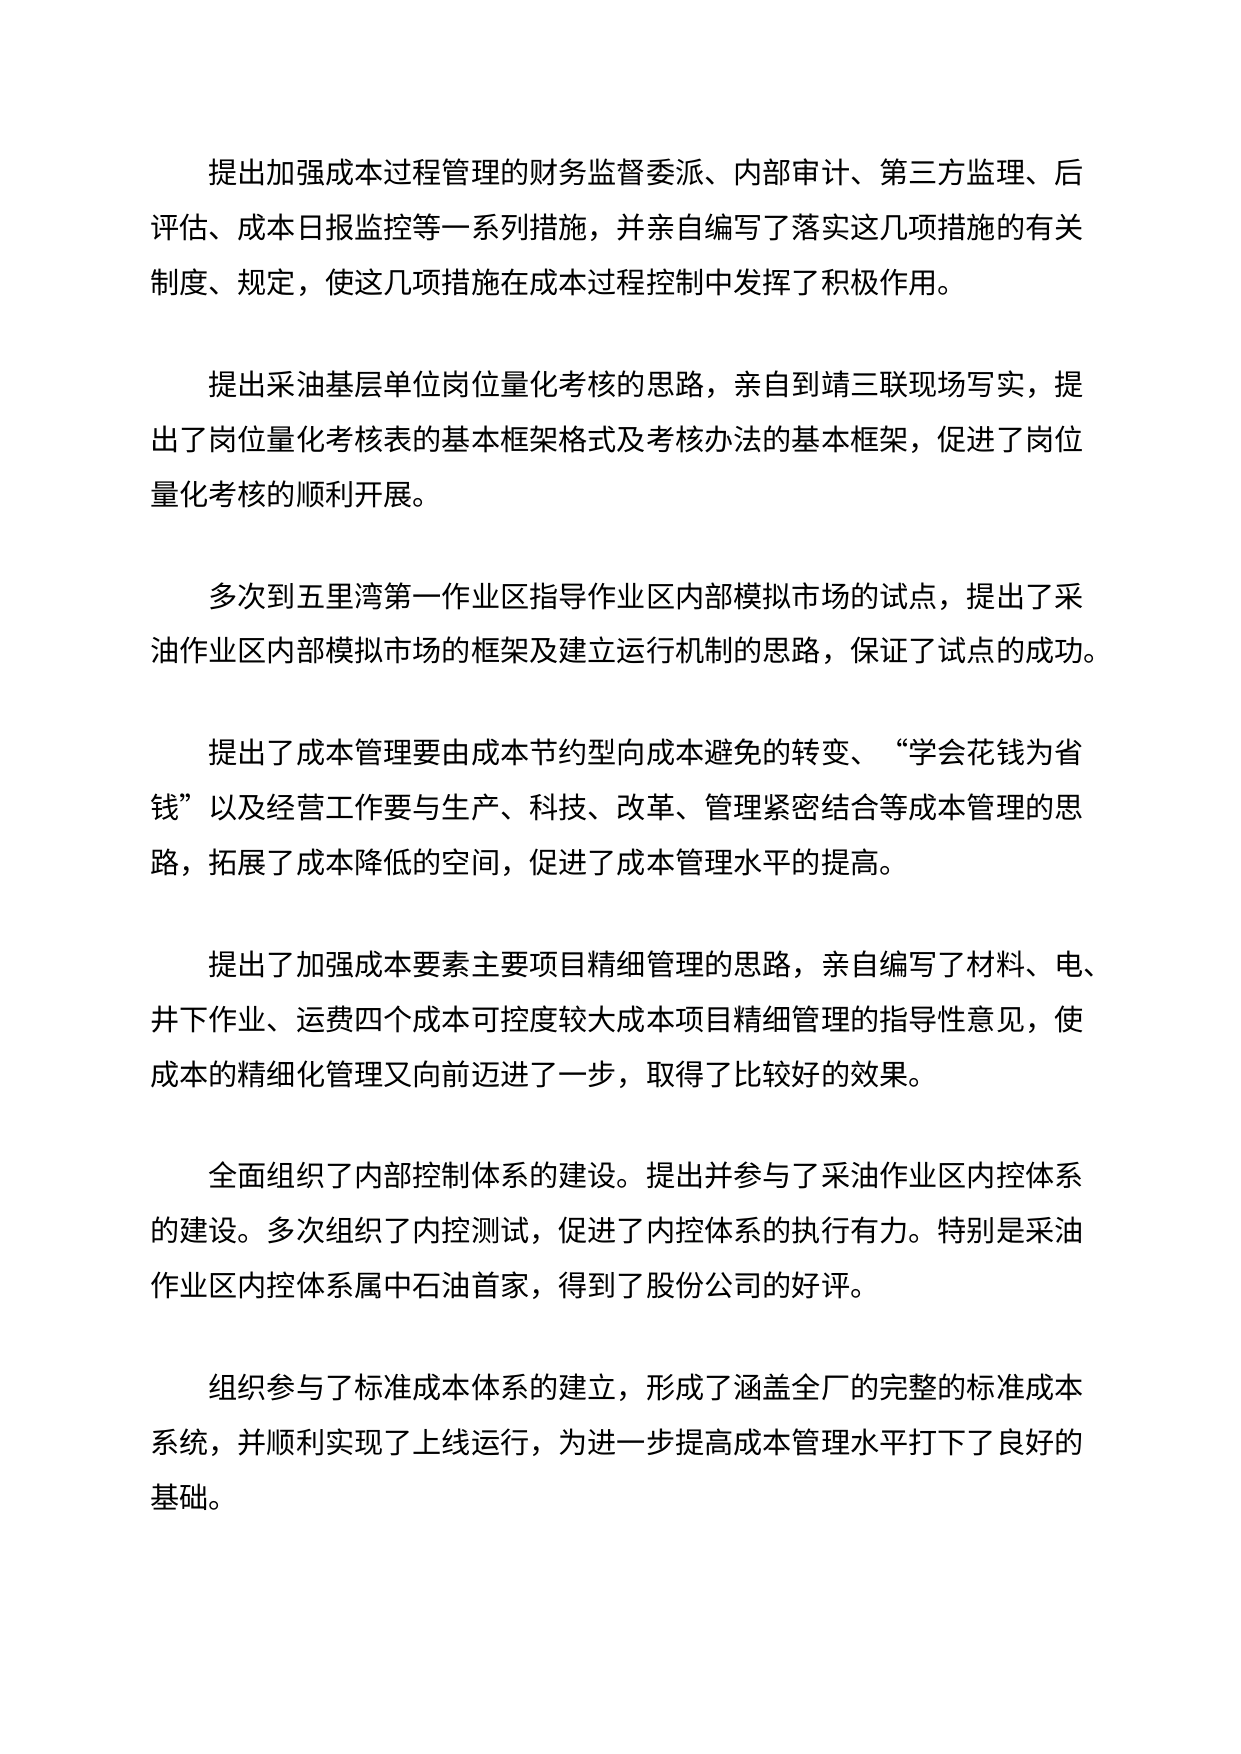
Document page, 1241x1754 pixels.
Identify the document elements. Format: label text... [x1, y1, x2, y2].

text 全面组织了内部控制体系的建设。提出并参与了采油作业区内控体系的建设。多次组织了内控测试，促进了内控体系的执行有力。特别是采油作业区内控体系属中石油首家，得到了股份公司的好评。 [150, 1153, 1090, 1305]
text 提出了成本管理要由成本节约型向成本避免的转变、“学会花钱为省钱”以及经营工作要与生产、科技、改革、管理紧密结合等成本管理的思路，拓展了成本降低的空间，促进了成本管理水平的提高。 [150, 730, 1090, 882]
text 提出加强成本过程管理的财务监督委派、内部审计、第三方监理、后评估、成本日报监控等一系列措施，并亲自编写了落实这几项措施的有关制度、规定，使这几项措施在成本过程控制中发挥了积极作用。 [150, 150, 1090, 302]
text 提出采油基层单位岗位量化考核的思路，亲自到靖三联现场写实，提出了岗位量化考核表的基本框架格式及考核办法的基本框架，促进了岗位量化考核的顺利开展。 [150, 362, 1090, 514]
text 多次到五里湾第一作业区指导作业区内部模拟市场的试点，提出了采油作业区内部模拟市场的框架及建立运行机制的思路，保证了试点的成功。 [150, 573, 1090, 670]
text 提出了加强成本要素主要项目精细管理的思路，亲自编写了材料、电、井下作业、运费四个成本可控度较大成本项目精细管理的指导性意见，使成本的精细化管理又向前迈进了一步，取得了比较好的效果。 [150, 941, 1090, 1093]
text 组织参与了标准成本体系的建立，形成了涵盖全厂的完整的标准成本系统，并顺利实现了上线运行，为进一步提高成本管理水平打下了良好的基础。 [150, 1364, 1090, 1517]
